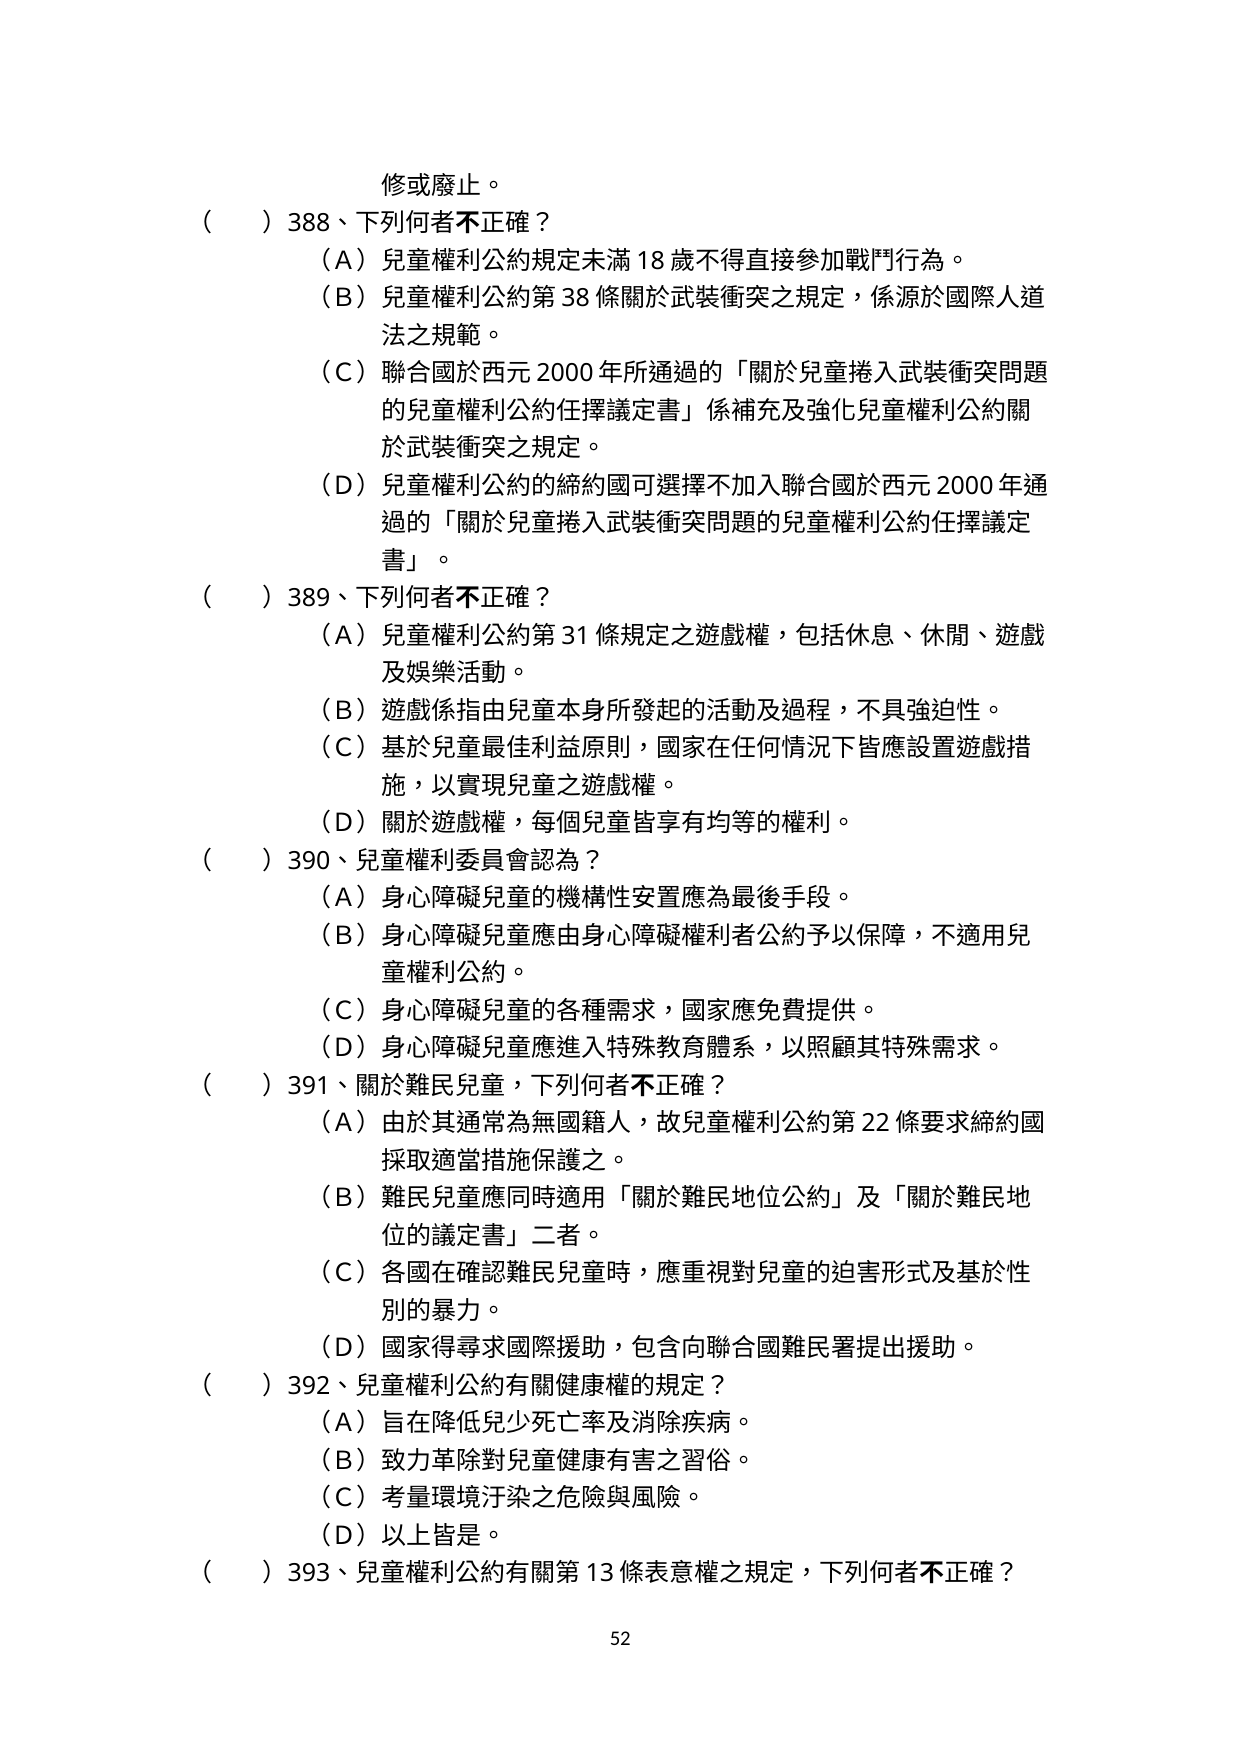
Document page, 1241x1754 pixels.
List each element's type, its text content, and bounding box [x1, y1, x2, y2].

list （Ｄ）身心障礙兒童應進入特殊教育體系，以照顧其特殊需求。 [306, 1027, 1053, 1064]
list （Ｂ）遊戲係指由兒童本身所發起的活動及過程，不具強迫性。 [306, 689, 1053, 727]
list （Ｃ）身心障礙兒童的各種需求，國家應免費提供。 [306, 989, 1053, 1027]
list （Ａ）旨在降低兒少死亡率及消除疾病。 [306, 1402, 1053, 1439]
list （Ｃ）考量環境汙染之危險與風險。 [306, 1477, 1053, 1514]
list （Ｄ）以上皆是。 [306, 1514, 1053, 1552]
list （Ａ）兒童權利公約規定未滿18歲不得直接參加戰鬥行為。 [306, 239, 1053, 277]
list （Ａ）兒童權利公約第31條規定之遊戲權，包括休息、休閒、遊戲及娛樂活動。 [306, 614, 1053, 689]
list （Ｃ）基於兒童最佳利益原則，國家在任何情況下皆應設置遊戲措施，以實現兒童之遊戲權。 [306, 727, 1053, 802]
text （ ）388、下列何者不正確？ [187, 202, 1053, 239]
list （Ｂ）致力革除對兒童健康有害之習俗。 [306, 1439, 1053, 1477]
text （ ）390、兒童權利委員會認為？ [187, 839, 1053, 877]
list （Ｄ）國家得尋求國際援助，包含向聯合國難民署提出援助。 [306, 1327, 1053, 1364]
list （Ｂ）難民兒童應同時適用「關於難民地位公約」及「關於難民地位的議定書」二者。 [306, 1177, 1053, 1252]
list （Ｃ）各國在確認難民兒童時，應重視對兒童的迫害形式及基於性別的暴力。 [306, 1252, 1053, 1327]
list （Ｂ）身心障礙兒童應由身心障礙權利者公約予以保障，不適用兒童權利公約。 [306, 914, 1053, 989]
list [306, 164, 1053, 202]
text （ ）391、關於難民兒童，下列何者不正確？ [187, 1064, 1053, 1102]
text （ ）392、兒童權利公約有關健康權的規定？ [187, 1364, 1053, 1402]
list （Ａ）身心障礙兒童的機構性安置應為最後手段。 [306, 877, 1053, 914]
text （ ）393、兒童權利公約有關第13條表意權之規定，下列何者不正確？ [187, 1552, 1053, 1589]
list （Ｄ）兒童權利公約的締約國可選擇不加入聯合國於西元2000年通過的「關於兒童捲入武裝衝突問題的兒童權利公約任擇議定書」。 [306, 464, 1053, 577]
list （Ｂ）兒童權利公約第38條關於武裝衝突之規定，係源於國際人道法之規範。 [306, 277, 1053, 352]
list （Ａ）由於其通常為無國籍人，故兒童權利公約第22條要求締約國採取適當措施保護之。 [306, 1102, 1053, 1177]
list （Ｄ）關於遊戲權，每個兒童皆享有均等的權利。 [306, 802, 1053, 839]
text （ ）389、下列何者不正確？ [187, 577, 1053, 614]
list （Ｃ）聯合國於西元2000年所通過的「關於兒童捲入武裝衝突問題的兒童權利公約任擇議定書」係補充及強化兒童權利公約關於武裝衝突之規定。 [306, 352, 1053, 464]
